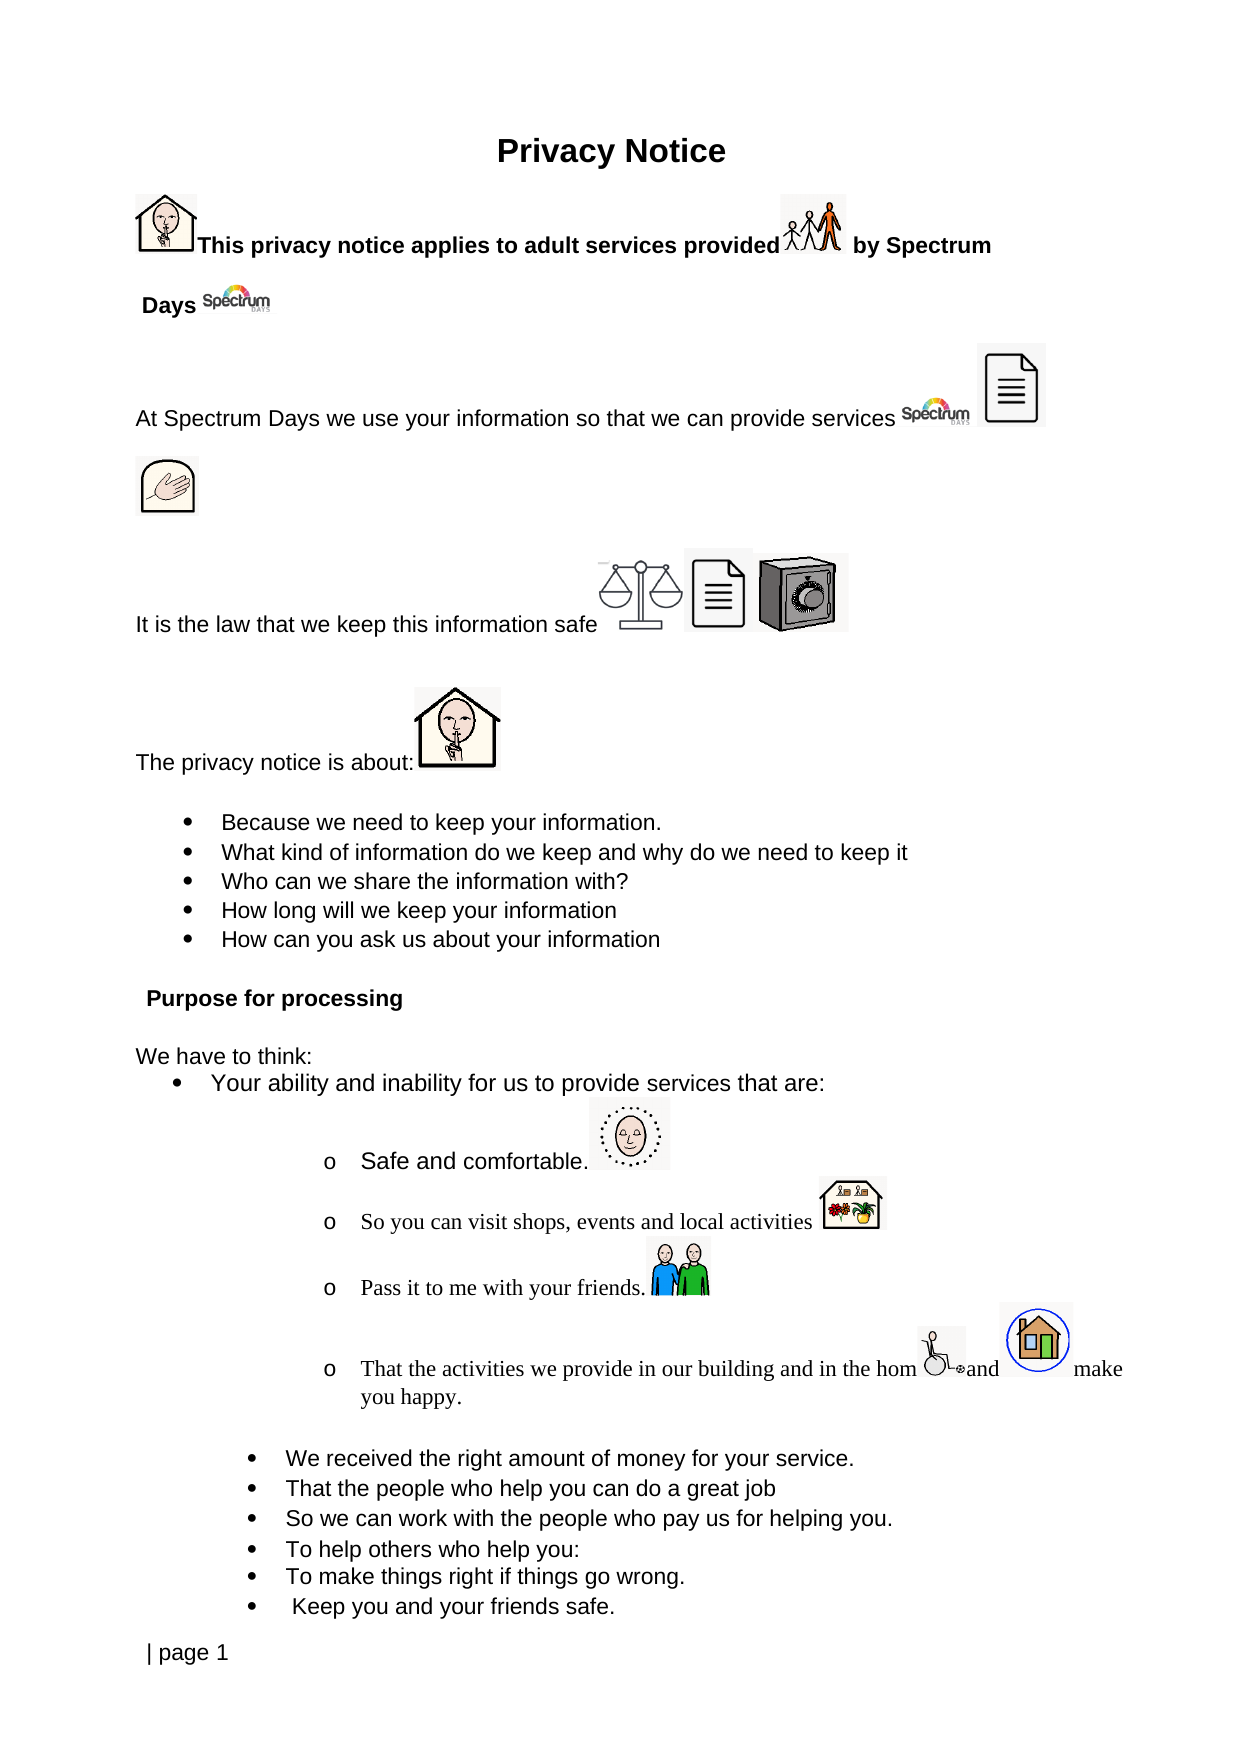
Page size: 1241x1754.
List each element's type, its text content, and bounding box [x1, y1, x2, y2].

picture [895, 343, 1046, 427]
picture [135, 194, 198, 254]
list To help others who help you: [248, 1536, 1132, 1562]
picture [999, 1302, 1074, 1377]
list Because we need to keep your information. [183, 807, 1132, 837]
list How long will we keep your information [183, 895, 1132, 924]
list Who can we share the information with? [183, 866, 1132, 895]
text This privacy notice applies to adult services provided by Spectrum [135, 195, 1087, 259]
picture [780, 194, 847, 254]
text It is the law that we keep this information safe [135, 549, 1132, 637]
list Keep you and your friends safe. [248, 1593, 1132, 1619]
list Your ability and inability for us to provide services that are: [173, 1069, 1132, 1097]
list Pass it to me with your friends. [323, 1236, 1132, 1302]
subtitle Purpose for processing [146, 985, 1132, 1011]
text Privacy Notice [135, 131, 1087, 170]
picture [597, 548, 849, 632]
picture [589, 1097, 671, 1170]
text Days [135, 284, 1087, 318]
text The privacy notice is about: [135, 687, 1132, 775]
picture [646, 1236, 712, 1296]
list That the people who help you can do a great job [248, 1475, 1132, 1501]
text We have to think: [135, 1043, 1132, 1069]
list How can you ask us about your information [183, 924, 1132, 954]
picture [196, 283, 278, 314]
picture [414, 687, 501, 771]
picture [135, 456, 199, 516]
list So you can visit shops, events and local activities [323, 1176, 1132, 1236]
list We received the right amount of money for your service. [248, 1445, 1132, 1471]
list What kind of information do we keep and why do we need to keep it [183, 837, 1132, 866]
list Safe and comfortable. [323, 1097, 1132, 1176]
picture [818, 1176, 888, 1230]
text At Spectrum Days we use your information so that we can provide services [135, 343, 1087, 431]
list That the activities we provide in our building and in the homandmake you happy. [323, 1302, 1132, 1410]
picture [917, 1326, 967, 1377]
list To make things right if things go wrong. [248, 1563, 1132, 1589]
list So we can work with the people who pay us for helping you. [248, 1505, 1132, 1532]
